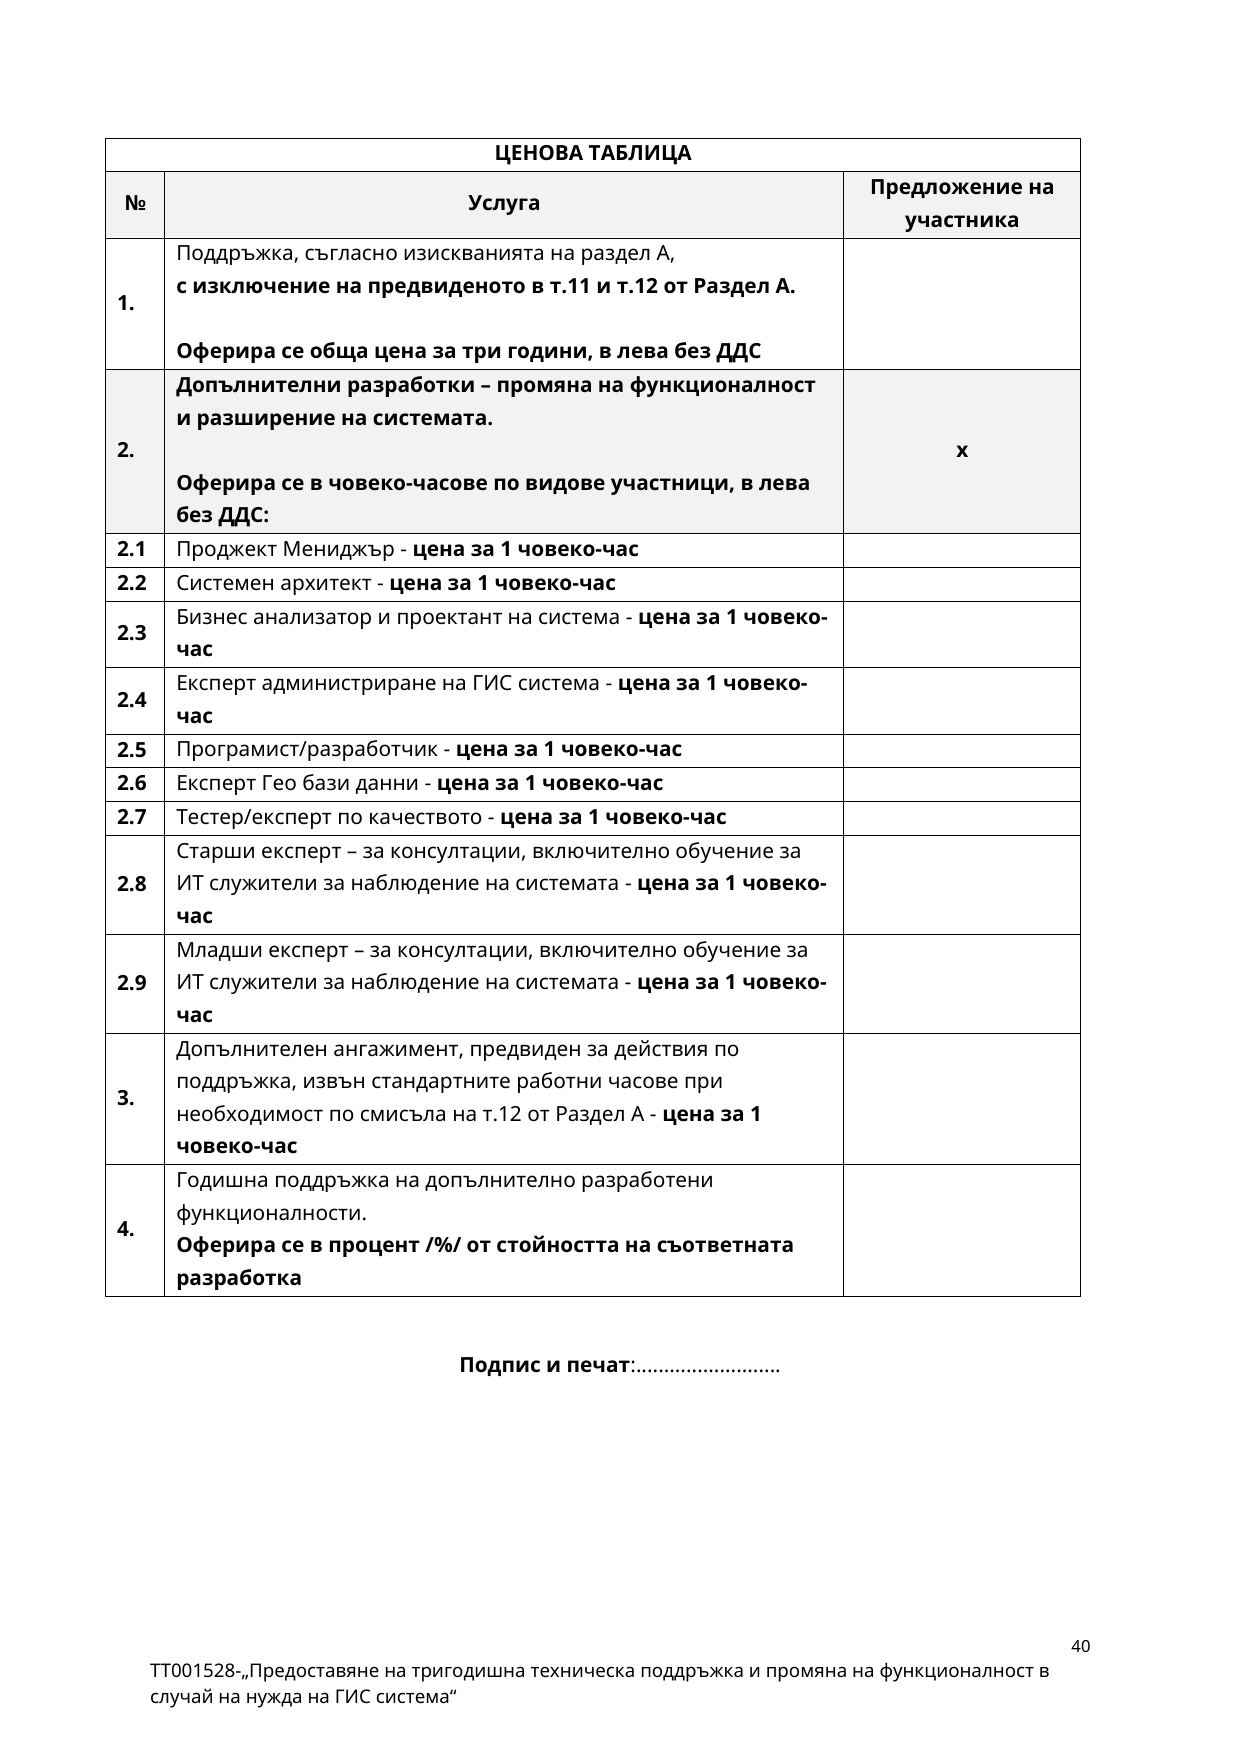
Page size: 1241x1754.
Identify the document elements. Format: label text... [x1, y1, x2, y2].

table_cell Бизнес анализатор и проектант на система - цена за 1 човеко-час [165, 602, 843, 667]
table_cell Тестер/експерт по качеството - цена за 1 човеко-час [165, 802, 843, 835]
table_cell Програмист/разработчик - цена за 1 човеко-час [165, 735, 843, 767]
table_cell Системен архитект - цена за 1 човеко-час [165, 568, 843, 601]
table_cell Годишна поддръжка на допълнително разработени функционалности. Оферира се в процент /%/ от стойността на съответната разработка [165, 1165, 843, 1296]
table_cell [106, 768, 164, 801]
table_cell Младши експерт – за консултации, включително обучение за ИТ служители за наблюдение на системата - цена за 1 човеко-час [165, 935, 843, 1033]
table_cell [106, 735, 164, 767]
table_header ЦЕНОВА ТАБЛИЦА [106, 139, 1080, 171]
table_cell [106, 568, 164, 601]
table_cell Проджект Мениджър - цена за 1 човеко-час [165, 534, 843, 567]
table_cell Допълнителни разработки – промяна на функционалност и разширение на системата. Оферира се в човеко-часове по видове участници, в лева без ДДС: [165, 370, 843, 533]
table_cell [844, 836, 1080, 934]
table_cell Експерт администриране на ГИС система - цена за 1 човеко-час [165, 668, 843, 733]
table_cell [844, 239, 1080, 369]
table_cell Услуга [165, 172, 843, 237]
table_cell [106, 668, 164, 733]
table_cell Експерт Гео бази данни - цена за 1 човеко-час [165, 768, 843, 801]
table_cell Старши експерт – за консултации, включително обучение за ИТ служители за наблюдение на системата - цена за 1 човеко-час [165, 836, 843, 934]
table_cell х [844, 370, 1080, 533]
table_cell [106, 1034, 164, 1164]
table_cell [106, 534, 164, 567]
table_cell [106, 370, 164, 533]
table_cell [106, 802, 164, 835]
table_cell [844, 935, 1080, 1033]
text Подпис и печат:.......................... [150, 1350, 1090, 1379]
table_cell [844, 735, 1080, 767]
table_cell [844, 602, 1080, 667]
table_cell Поддръжка, съгласно изискванията на раздел А, с изключение на предвиденото в т.11 и т.12 от Раздел А. Оферира се обща цена за три години, в лева без ДДС [165, 239, 843, 369]
table_cell [844, 768, 1080, 801]
table_cell [844, 1165, 1080, 1296]
table_cell [844, 534, 1080, 567]
table_cell [844, 802, 1080, 835]
table_cell [106, 239, 164, 369]
table_cell [844, 568, 1080, 601]
table_cell [844, 668, 1080, 733]
table_cell [106, 836, 164, 934]
table_cell [106, 1165, 164, 1296]
table_cell Предложение на участника [844, 172, 1080, 237]
table_cell № [106, 172, 164, 237]
table_cell [106, 602, 164, 667]
table_cell [106, 935, 164, 1033]
table_cell [844, 1034, 1080, 1164]
table_cell Допълнителен ангажимент, предвиден за действия по поддръжка, извън стандартните работни часове при необходимост по смисъла на т.12 от Раздел А - цена за 1 човеко-час [165, 1034, 843, 1164]
